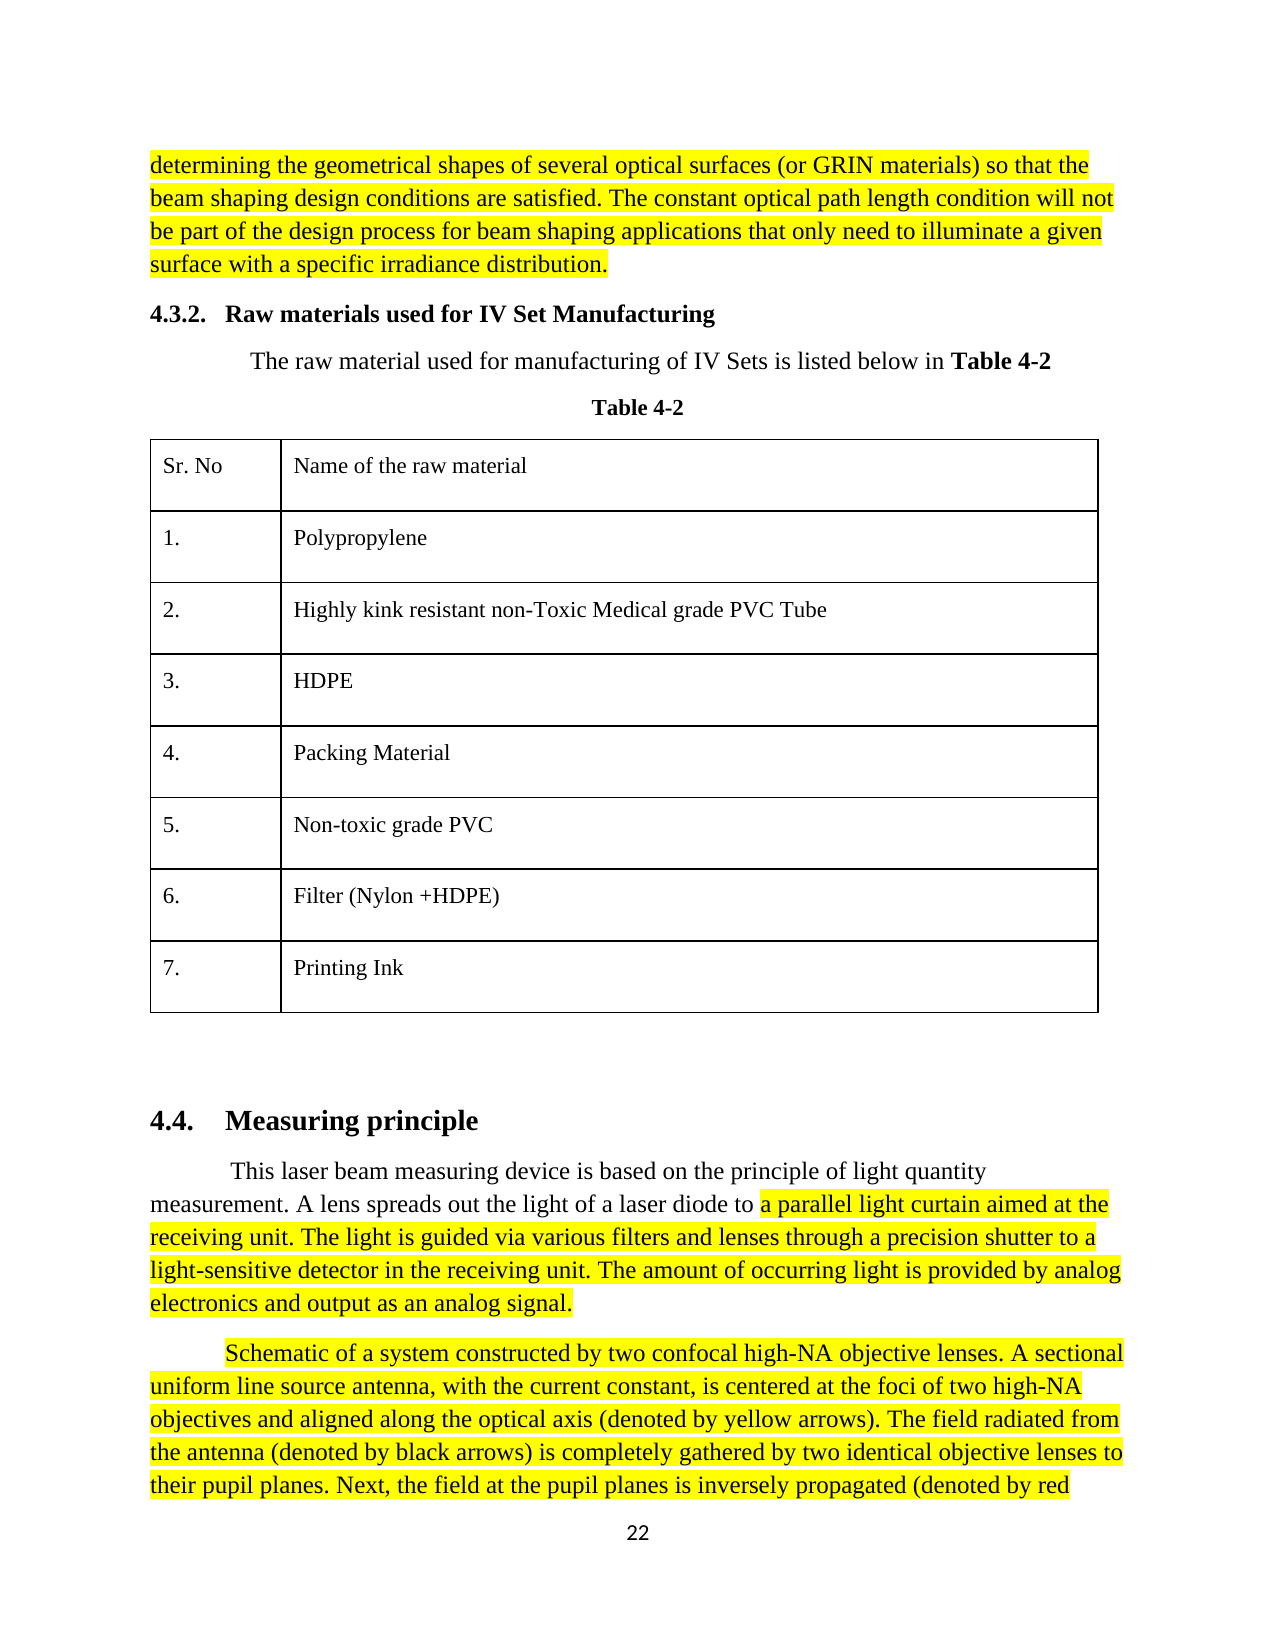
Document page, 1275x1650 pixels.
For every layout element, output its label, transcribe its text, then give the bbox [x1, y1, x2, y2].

table_cell 4. [151, 727, 280, 797]
text Table 4-2 [150, 394, 1125, 421]
table_cell 3. [151, 655, 280, 725]
table_cell Non-toxic grade PVC [282, 798, 1097, 868]
text The raw material used for manufacturing of IV Sets is listed below in Table 4-2 [150, 346, 1125, 375]
table_cell 1. [151, 512, 280, 582]
table_header Name of the raw material [282, 440, 1097, 510]
table_header Sr. No [151, 440, 280, 510]
table_cell Packing Material [282, 727, 1097, 797]
table_cell 7. [151, 942, 280, 1012]
table_cell Printing Ink [282, 942, 1097, 1012]
list Raw materials used for IV Set Manufacturing [150, 299, 1125, 327]
text This laser beam measuring device is based on the principle of light quantity measurement. A lens spreads out the light of a laser diode to a parallel light curtain aimed at the receiving unit. The light is guided via various filters and lenses through a precision shutter to a light-sensitive detector in the receiving unit. The amount of occurring light is provided by analog electronics and output as an analog signal. [150, 1156, 1125, 1317]
table_cell 6. [151, 870, 280, 940]
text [150, 1338, 1125, 1499]
list Measuring principle [150, 1103, 1125, 1137]
table_cell Polypropylene [282, 512, 1097, 582]
table_cell Filter (Nylon +HDPE) [282, 870, 1097, 940]
table_cell HDPE [282, 655, 1097, 725]
table_cell 5. [151, 798, 280, 868]
table_cell 2. [151, 583, 280, 653]
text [150, 150, 1125, 278]
table_cell Highly kink resistant non-Toxic Medical grade PVC Tube [282, 583, 1097, 653]
